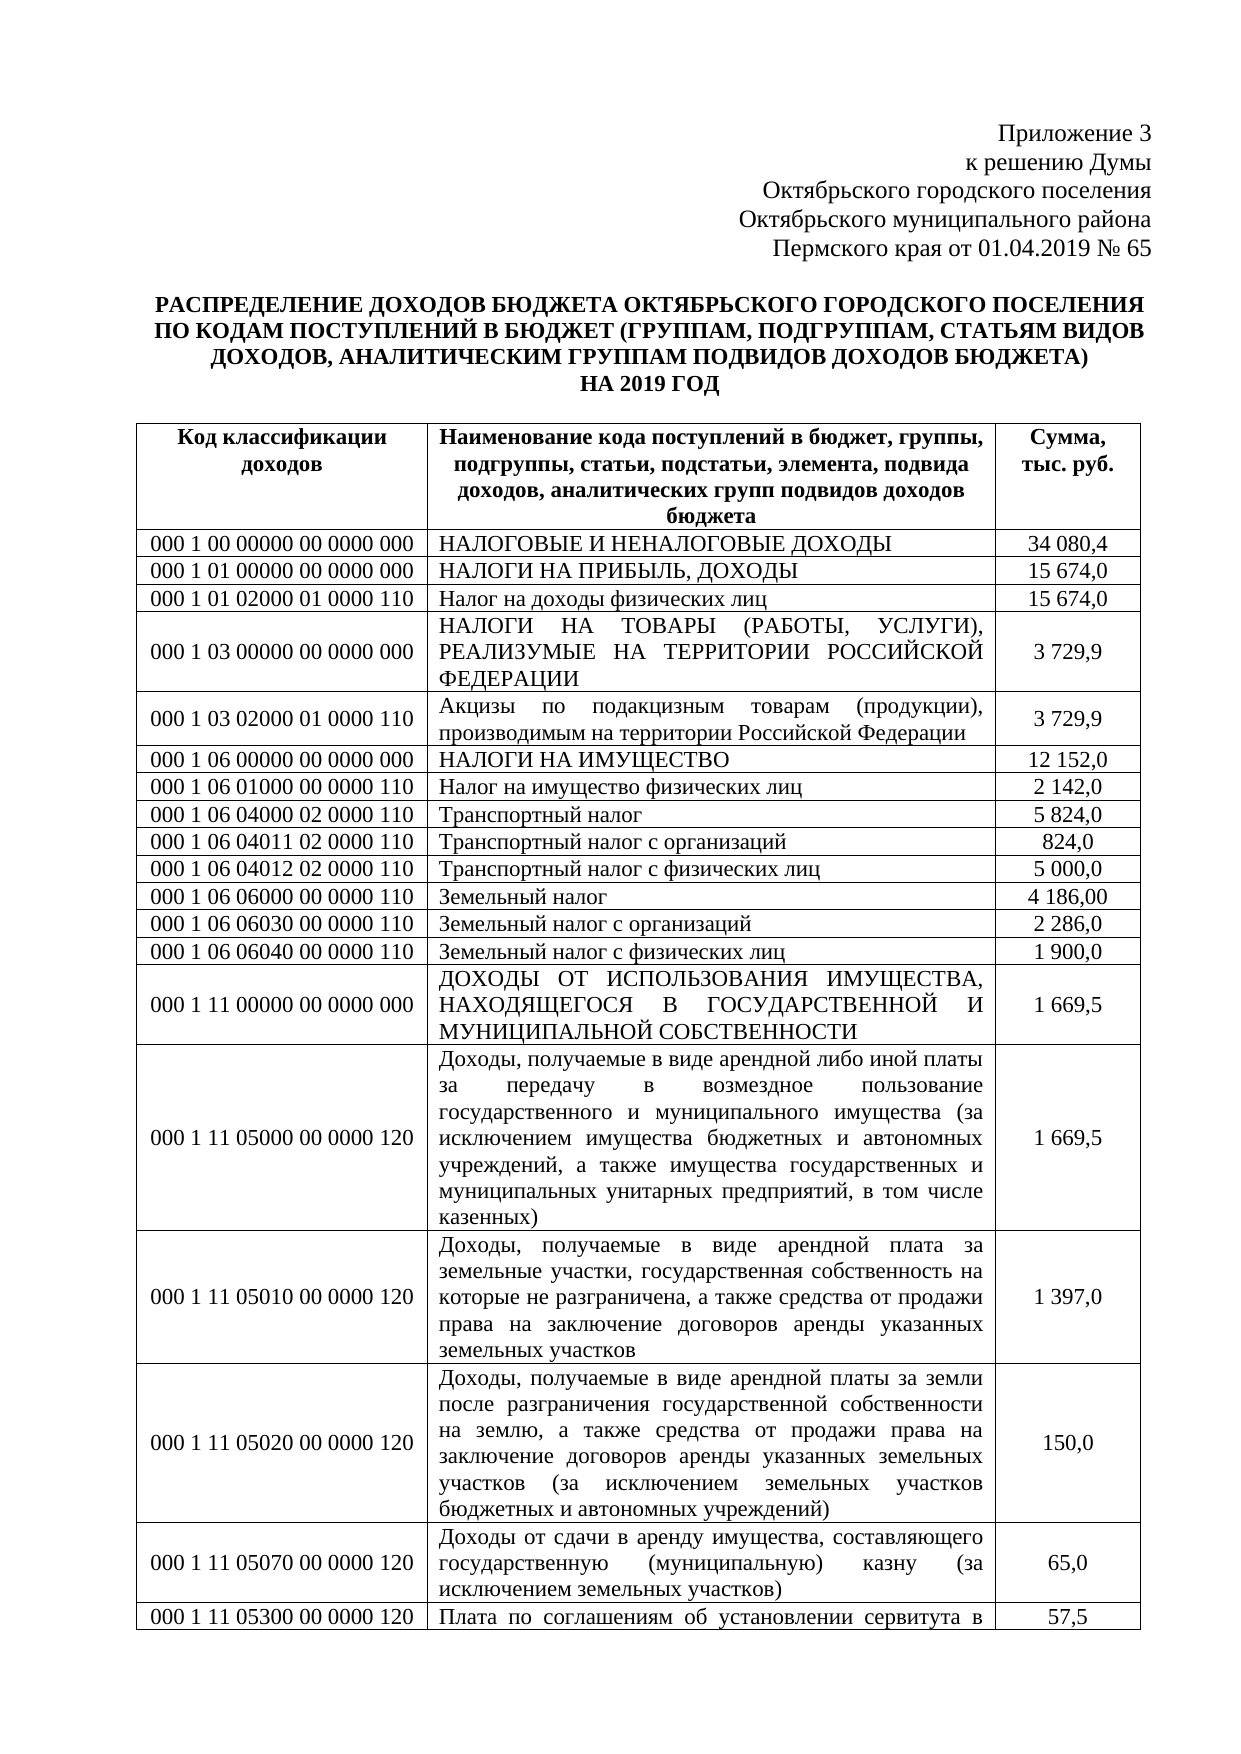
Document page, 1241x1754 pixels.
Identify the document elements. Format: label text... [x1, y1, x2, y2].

table_cell 000 1 06 04011 02 0000 110 [137, 828, 427, 854]
table_cell НАЛОГИ НА ПРИБЫЛЬ, ДОХОДЫ [428, 557, 995, 584]
table_cell 000 1 11 05020 00 0000 120 [137, 1364, 427, 1522]
table_cell 000 1 06 04000 02 0000 110 [137, 801, 427, 827]
table_cell Доходы от сдачи в аренду имущества, составляющего государственную (муниципальную) казну (за исключением земельных участков) [428, 1523, 995, 1602]
table_cell 000 1 06 04012 02 0000 110 [137, 856, 427, 882]
text Приложение 3 [148, 118, 1152, 147]
table_header Сумма, тыс. руб. [996, 424, 1140, 529]
table_cell 150,0 [996, 1364, 1140, 1522]
table_cell Доходы, получаемые в виде арендной платы за земли после разграничения государственной собственности на землю, а также средства от продажи права на заключение договоров аренды указанных земельных участков (за исключением земельных участков бюджетных и автономных учреждений) [428, 1364, 995, 1522]
table_cell 000 1 06 01000 00 0000 110 [137, 773, 427, 800]
table_cell 3 729,9 [996, 612, 1140, 691]
table_cell ДОХОДЫ ОТ ИСПОЛЬЗОВАНИЯ ИМУЩЕСТВА, НАХОДЯЩЕГОСЯ В ГОСУДАРСТВЕННОЙ И МУНИЦИПАЛЬНОЙ СОБСТВЕННОСТИ [428, 965, 995, 1044]
table_cell 000 1 01 02000 01 0000 110 [137, 585, 427, 611]
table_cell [137, 1603, 427, 1629]
table_cell НАЛОГОВЫЕ И НЕНАЛОГОВЫЕ ДОХОДЫ [428, 530, 995, 556]
table_header Код классификации доходов [137, 424, 427, 529]
table_cell 000 1 11 05000 00 0000 120 [137, 1045, 427, 1230]
table_cell 000 1 11 05010 00 0000 120 [137, 1231, 427, 1362]
table_cell 000 1 06 06040 00 0000 110 [137, 938, 427, 964]
table_cell 000 1 00 00000 00 0000 000 [137, 530, 427, 556]
table_cell 2 142,0 [996, 773, 1140, 800]
table_cell 5 824,0 [996, 801, 1140, 827]
table_cell 12 152,0 [996, 746, 1140, 772]
table_cell 000 1 06 00000 00 0000 000 [137, 746, 427, 772]
text Октябрьского муниципального района [148, 204, 1152, 233]
table_cell 000 1 01 00000 00 0000 000 [137, 557, 427, 584]
table_cell 3 729,9 [996, 692, 1140, 745]
table_cell 2 286,0 [996, 910, 1140, 937]
table_cell Транспортный налог с физических лиц [428, 856, 995, 882]
table_cell Земельный налог с организаций [428, 910, 995, 937]
table_cell Акцизы по подакцизным товарам (продукции), производимым на территории Российской Федерации [428, 692, 995, 745]
table_cell НАЛОГИ НА ИМУЩЕСТВО [428, 746, 995, 772]
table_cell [428, 1603, 995, 1629]
text к решению Думы [148, 147, 1152, 176]
table_cell 000 1 03 02000 01 0000 110 [137, 692, 427, 745]
table_cell Транспортный налог [428, 801, 995, 827]
table_cell 000 1 11 05070 00 0000 120 [137, 1523, 427, 1602]
table_cell Налог на доходы физических лиц [428, 585, 995, 611]
text РАСПРЕДЕЛЕНИЕ ДОХОДОВ БЮДЖЕТА ОКТЯБРЬСКОГО ГОРОДСКОГО ПОСЕЛЕНИЯ ПО КОДАМ ПОСТУПЛЕНИЙ В БЮДЖЕТ (ГРУППАМ, ПОДГРУППАМ, СТАТЬЯМ ВИДОВ ДОХОДОВ, АНАЛИТИЧЕСКИМ ГРУППАМ ПОДВИДОВ ДОХОДОВ БЮДЖЕТА) [148, 291, 1152, 370]
text Пермского края от 01.04.2019 № 65 [148, 233, 1152, 262]
table_cell Доходы, получаемые в виде арендной плата за земельные участки, государственная собственность на которые не разграничена, а также средства от продажи права на заключение договоров аренды указанных земельных участков [428, 1231, 995, 1362]
table_cell Налог на имущество физических лиц [428, 773, 995, 800]
table_cell Земельный налог [428, 883, 995, 909]
table_cell 34 080,4 [996, 530, 1140, 556]
table_cell 5 000,0 [996, 856, 1140, 882]
table_cell Транспортный налог с организаций [428, 828, 995, 854]
table_cell 000 1 06 06000 00 0000 110 [137, 883, 427, 909]
text Октябрьского городского поселения [148, 176, 1152, 204]
table_cell 824,0 [996, 828, 1140, 854]
table_cell 57,5 [996, 1603, 1140, 1629]
table_cell 15 674,0 [996, 557, 1140, 584]
table_cell 000 1 06 06030 00 0000 110 [137, 910, 427, 937]
table_cell 4 186,00 [996, 883, 1140, 909]
table_cell 000 1 03 00000 00 0000 000 [137, 612, 427, 691]
text НА 2019 ГОД [148, 370, 1152, 396]
table_cell 65,0 [996, 1523, 1140, 1602]
table_cell Доходы, получаемые в виде арендной либо иной платы за передачу в возмездное пользование государственного и муниципального имущества (за исключением имущества бюджетных и автономных учреждений, а также имущества государственных и муниципальных унитарных предприятий, в том числе казенных) [428, 1045, 995, 1230]
table_cell 15 674,0 [996, 585, 1140, 611]
table_cell 1 900,0 [996, 938, 1140, 964]
table_cell Земельный налог с физических лиц [428, 938, 995, 964]
table_cell 1 669,5 [996, 1045, 1140, 1230]
table_cell 1 397,0 [996, 1231, 1140, 1362]
table_cell 000 1 11 00000 00 0000 000 [137, 965, 427, 1044]
table_header Наименование кода поступлений в бюджет, группы, подгруппы, статьи, подстатьи, элемента, подвида доходов, аналитических групп подвидов доходов бюджета [428, 424, 995, 529]
table_cell НАЛОГИ НА ТОВАРЫ (РАБОТЫ, УСЛУГИ), РЕАЛИЗУМЫЕ НА ТЕРРИТОРИИ РОССИЙСКОЙ ФЕДЕРАЦИИ [428, 612, 995, 691]
table_cell 1 669,5 [996, 965, 1140, 1044]
